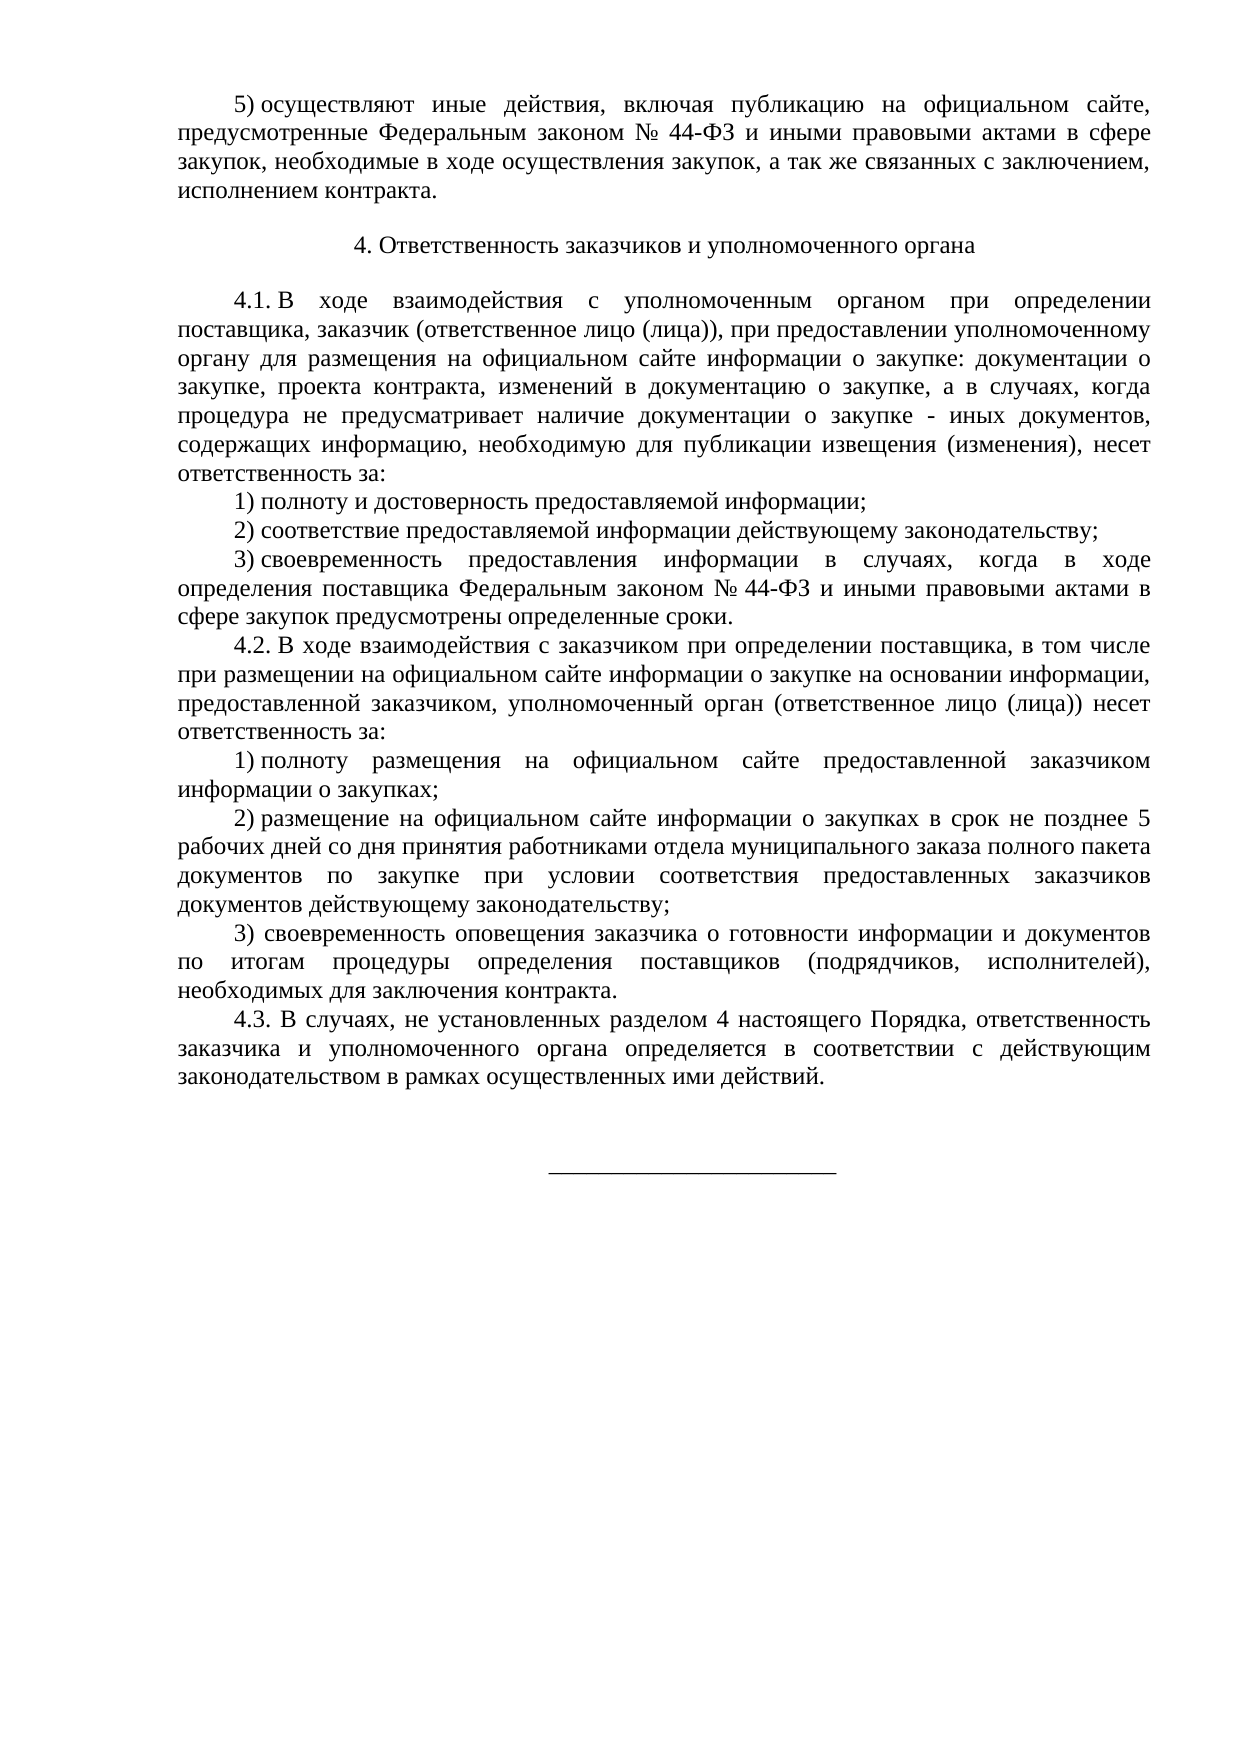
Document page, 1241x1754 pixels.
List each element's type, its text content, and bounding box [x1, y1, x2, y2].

text 4. Ответственность заказчиков и уполномоченного органа [177, 230, 1152, 259]
text 4.3. В случаях, не установленных разделом 4 настоящего Порядка, ответственность заказчика и уполномоченного органа определяется в соответствии с действующим законодательством в рамках осуществленных ими действий. [177, 1004, 1152, 1090]
text 1) полноту размещения на официальном сайте предоставленной заказчиком информации о закупках; [177, 745, 1152, 803]
text 2) соответствие предоставляемой информации действующему законодательству; [177, 515, 1152, 544]
text 5) осуществляют иные действия, включая публикацию на официальном сайте, предусмотренные Федеральным законом № 44-ФЗ и иными правовыми актами в сфере закупок, необходимые в ходе осуществления закупок, а так же связанных с заключением, исполнением контракта. [177, 89, 1152, 204]
text 4.1. В ходе взаимодействия с уполномоченным органом при определении поставщика, заказчик (ответственное лицо (лица)), при предоставлении уполномоченному органу для размещения на официальном сайте информации о закупке: документации о закупке, проекта контракта, изменений в документацию о закупке, а в случаях, когда процедура не предусматривает наличие документации о закупке - иных документов, содержащих информацию, необходимую для публикации извещения (изменения), несет ответственность за: [177, 285, 1152, 486]
text 1) полноту и достоверность предоставляемой информации; [177, 486, 1152, 515]
text 2) размещение на официальном сайте информации о закупках в срок не позднее 5 рабочих дней со дня принятия работниками отдела муниципального заказа полного пакета документов по закупке при условии соответствия предоставленных заказчиков документов действующему законодательству; [177, 803, 1152, 918]
text 4.2. В ходе взаимодействия с заказчиком при определении поставщика, в том числе при размещении на официальном сайте информации о закупке на основании информации, предоставленной заказчиком, уполномоченный орган (ответственное лицо (лица)) несет ответственность за: [177, 630, 1152, 745]
text _______________________ [177, 1148, 1152, 1176]
text 3) своевременность предоставления информации в случаях, когда в ходе определения поставщика Федеральным законом № 44-ФЗ и иными правовыми актами в сфере закупок предусмотрены определенные сроки. [177, 544, 1152, 630]
text 3) своевременность оповещения заказчика о готовности информации и документов по итогам процедуры определения поставщиков (подрядчиков, исполнителей), необходимых для заключения контракта. [177, 918, 1152, 1004]
